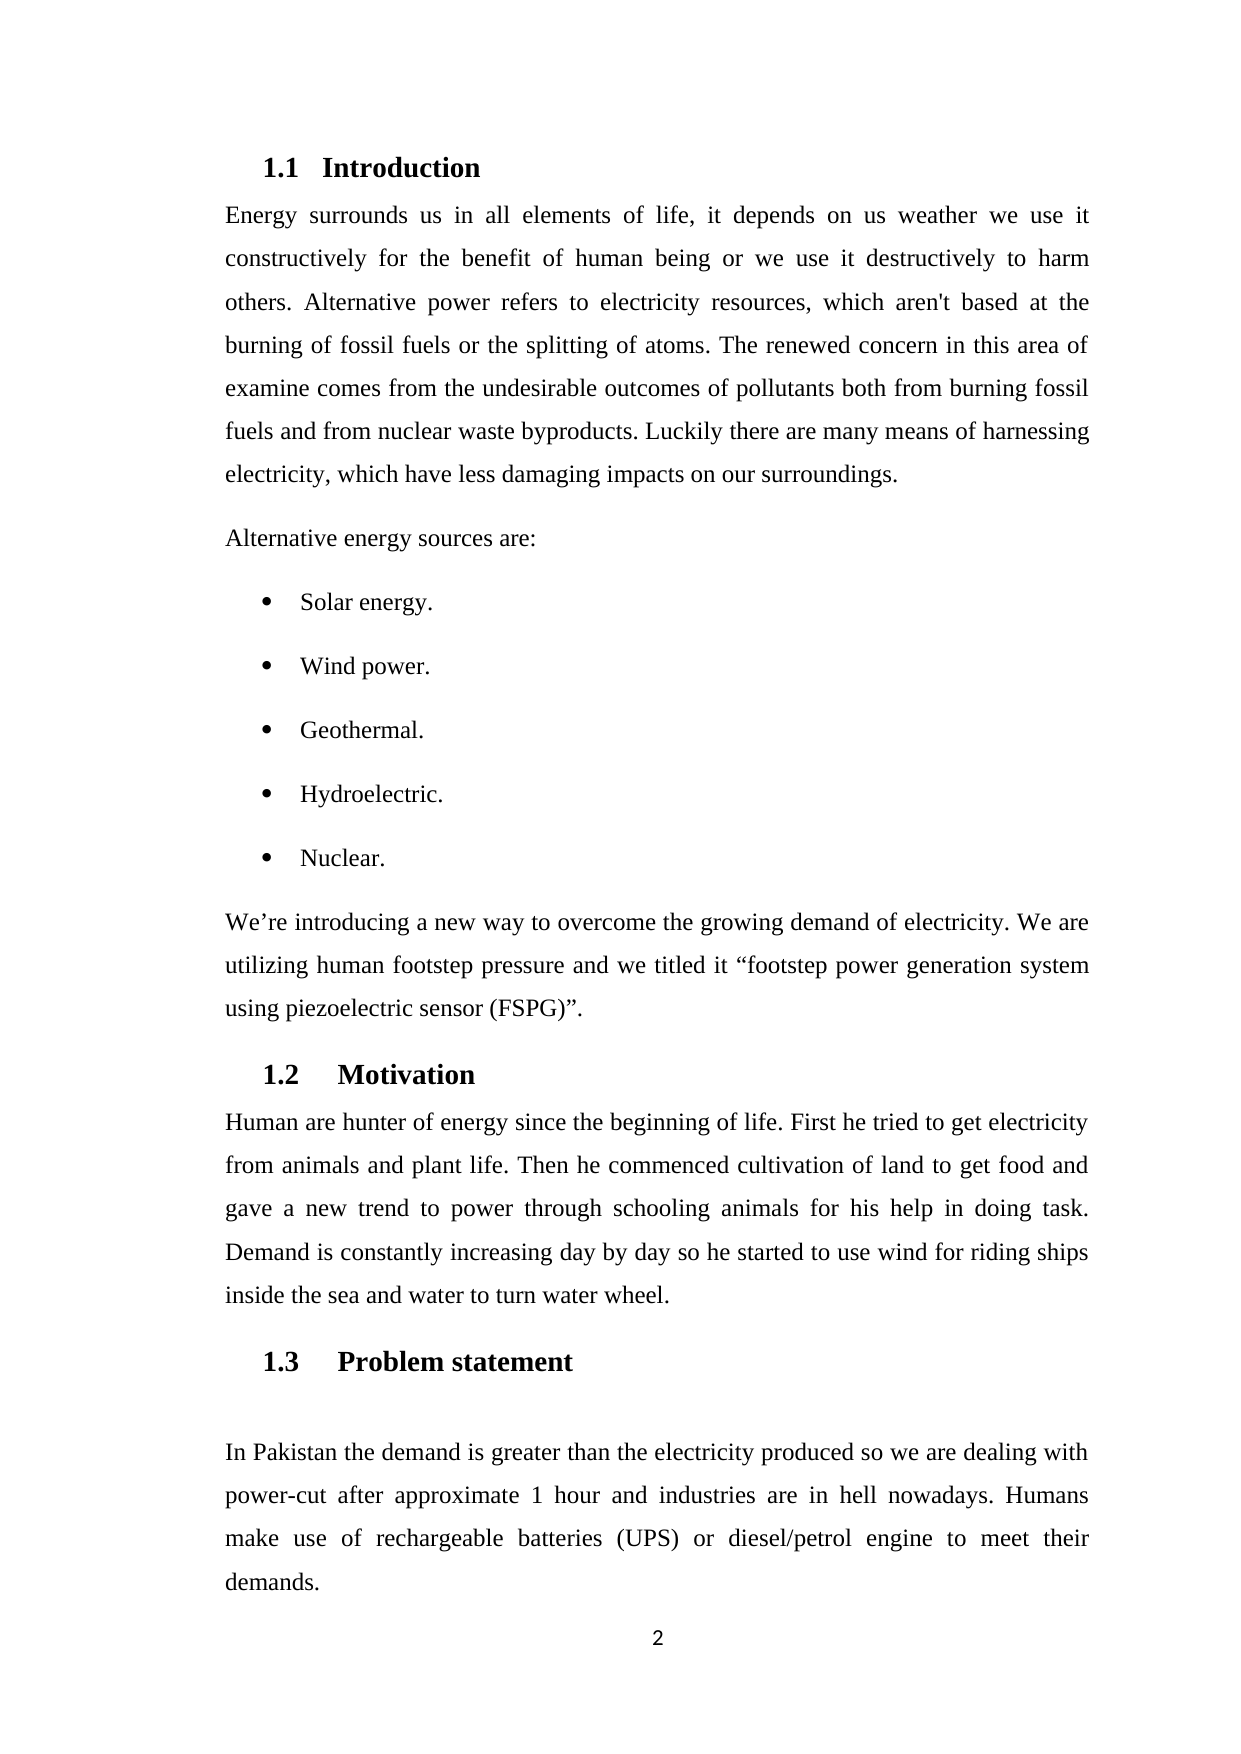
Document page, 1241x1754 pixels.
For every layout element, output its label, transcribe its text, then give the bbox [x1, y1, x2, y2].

text We’re introducing a new way to overcome the growing demand of electricity. We are utilizing human footstep pressure and we titled it “footstep power generation system using piezoelectric sensor (FSPG)”. [225, 907, 1090, 1022]
list Introduction [262, 150, 1090, 183]
list Nuclear. [262, 843, 1090, 872]
text In Pakistan the demand is greater than the electricity produced so we are dealing with power-cut after approximate 1 hour and industries are in hell nowadays. Humans make use of rechargeable batteries (UPS) or diesel/petrol engine to meet their demands. [225, 1437, 1090, 1595]
list Hydroelectric. [262, 779, 1090, 808]
text Energy surrounds us in all elements of life, it depends on us weather we use it constructively for the benefit of human being or we use it destructively to harm others. Alternative power refers to electricity resources, which aren't based at the burning of fossil fuels or the splitting of atoms. The renewed concern in this area of examine comes from the undesirable outcomes of pollutants both from burning fossil fuels and from nuclear waste byproducts. Luckily there are many means of harnessing electricity, which have less damaging impacts on our surroundings. [225, 200, 1090, 488]
list Motivation [262, 1057, 1090, 1091]
list Wind power. [262, 651, 1090, 680]
text Human are hunter of energy since the beginning of life. First he tried to get electricity from animals and plant life. Then he commenced cultivation of land to get food and gave a new trend to power through schooling animals for his help in doing task. Demand is constantly increasing day by day so he started to use wind for riding ships inside the sea and water to turn water wheel. [225, 1107, 1090, 1308]
list Problem statement [262, 1344, 1090, 1377]
text Alternative energy sources are: [225, 523, 1090, 552]
list Geothermal. [262, 715, 1090, 744]
list Solar energy. [262, 587, 1090, 616]
